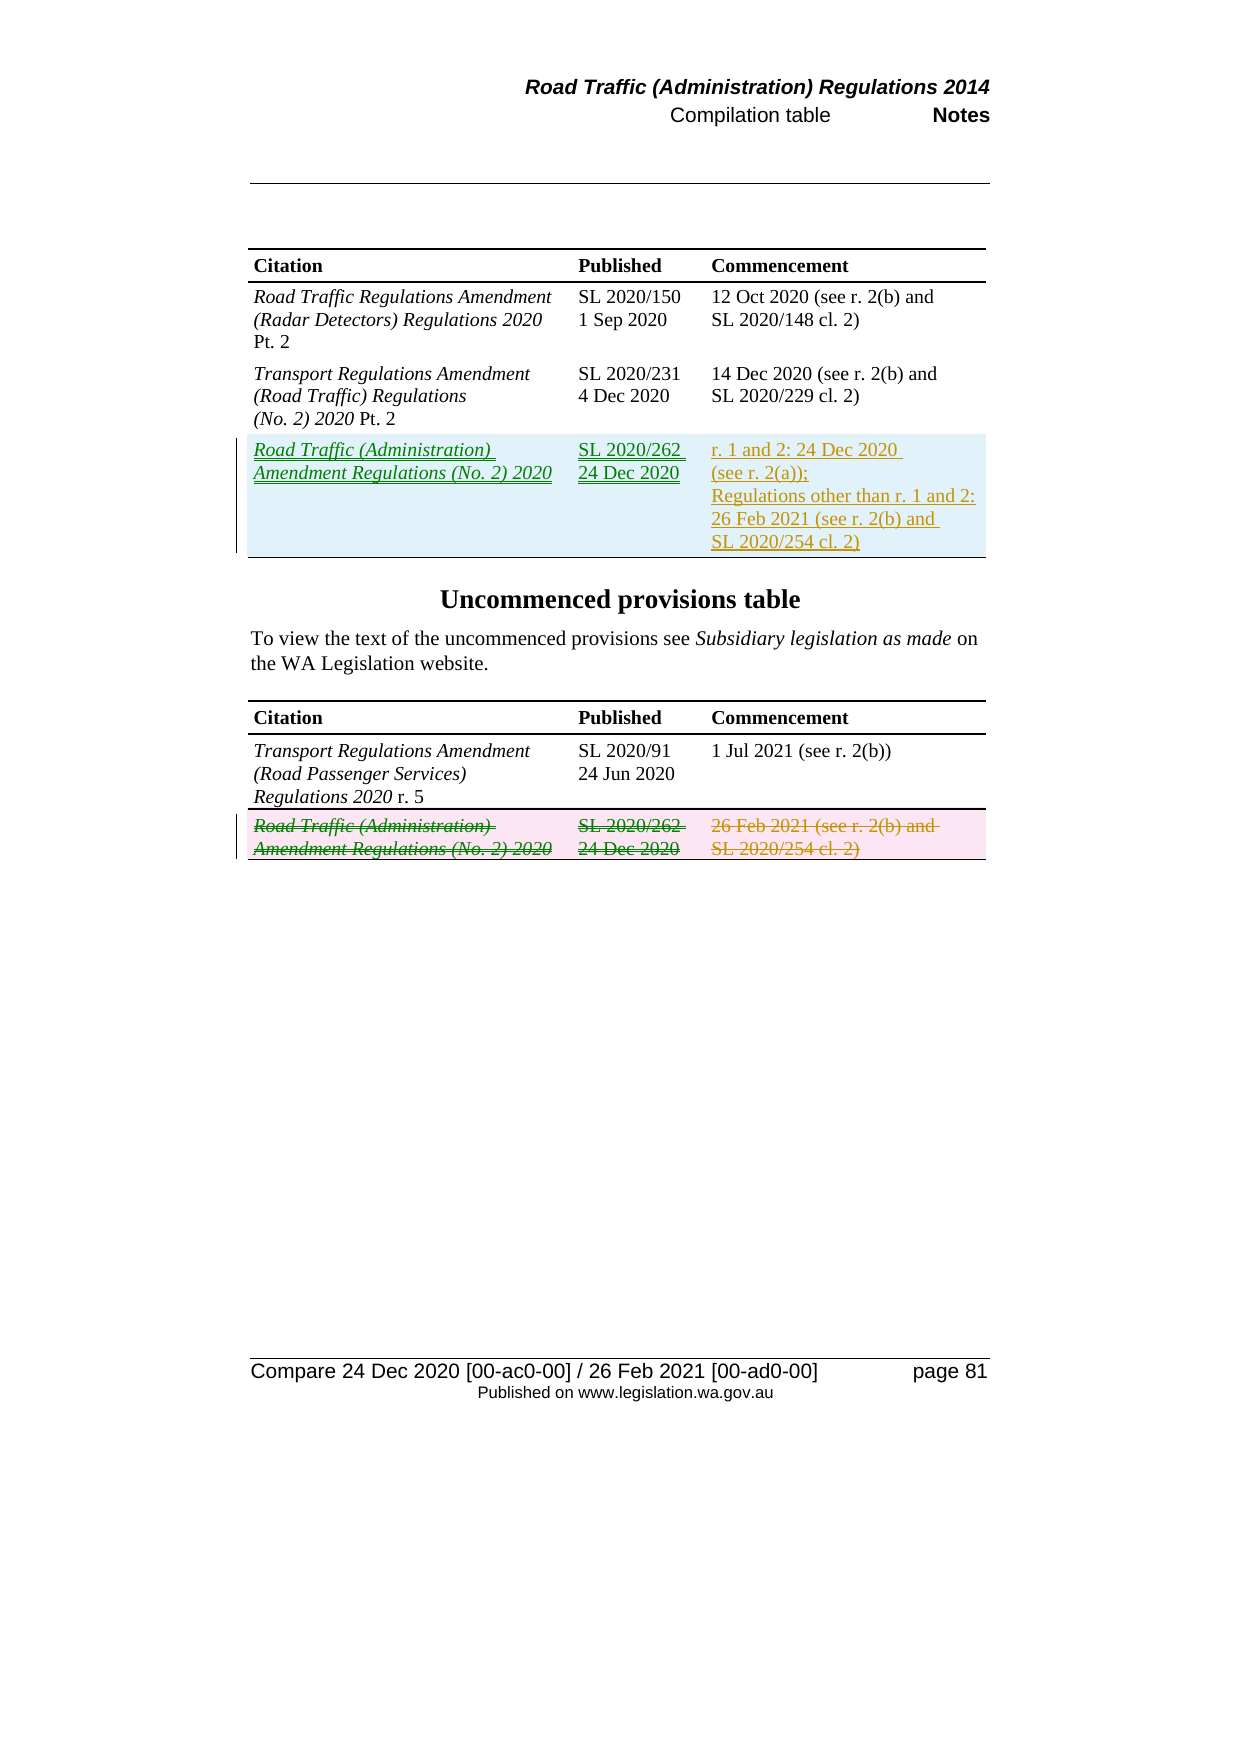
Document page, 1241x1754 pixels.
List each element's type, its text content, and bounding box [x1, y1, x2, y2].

table_cell Transport Regulations Amendment (Road Traffic) Regulations (No. 2) 2020 Pt. 2 [248, 358, 572, 434]
table_header Commencement [705, 702, 986, 733]
table_cell 12 Oct 2020 (see r. 2(b) and SL 2020/148 cl. 2) [705, 283, 986, 357]
table_header Citation [248, 250, 572, 281]
table_cell Transport Regulations Amendment (Road Passenger Services) Regulations 2020 r. 5 [248, 735, 572, 807]
table_cell SL 2020/91 24 Jun 2020 [572, 735, 705, 807]
table_cell 1 Jul 2021 (see r. 2(b)) [705, 735, 986, 807]
table_cell SL 2020/150 1 Sep 2020 [572, 283, 705, 357]
table_header Citation [248, 702, 572, 733]
table_header Commencement [705, 250, 986, 281]
table_header Published [572, 250, 705, 281]
text To view the text of the uncommenced provisions see Subsidiary legislation as made on the WA Legislation website. [250, 626, 990, 674]
table_cell Road Traffic Regulations Amendment (Radar Detectors) Regulations 2020 Pt. 2 [248, 283, 572, 357]
table_cell 14 Dec 2020 (see r. 2(b) and SL 2020/229 cl. 2) [705, 358, 986, 434]
table_cell SL 2020/231 4 Dec 2020 [572, 358, 705, 434]
subtitle Uncommenced provisions table [250, 583, 990, 614]
table_header Published [572, 702, 705, 733]
